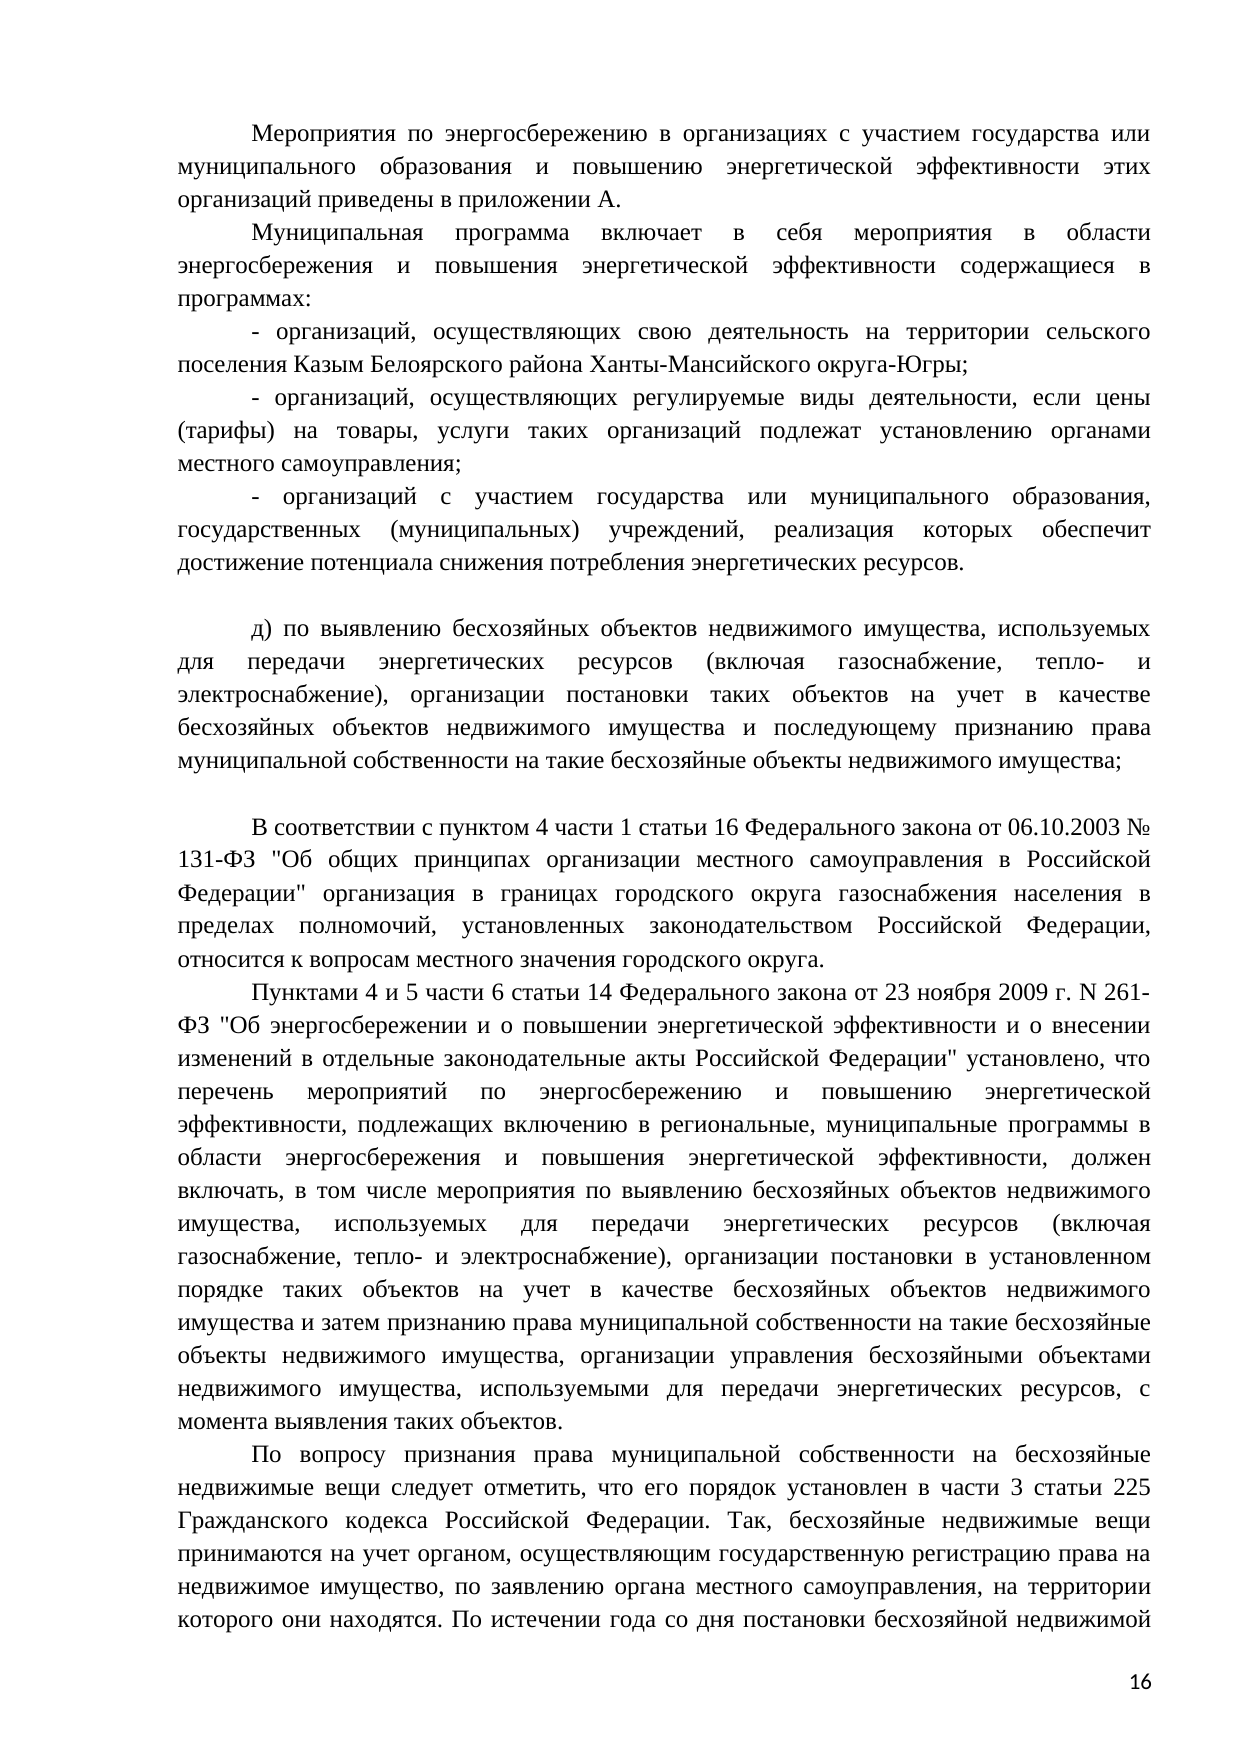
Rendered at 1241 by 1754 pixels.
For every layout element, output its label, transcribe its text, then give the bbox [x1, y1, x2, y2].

text - организаций с участием государства или муниципального образования, государственных (муниципальных) учреждений, реализация которых обеспечит достижение потенциала снижения потребления энергетических ресурсов. [177, 481, 1152, 576]
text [177, 1439, 1152, 1633]
text Пунктами 4 и 5 части 6 статьи 14 Федерального закона от 23 ноября 2009 г. N 261-ФЗ "Об энергосбережении и о повышении энергетической эффективности и о внесении изменений в отдельные законодательные акты Российской Федерации" установлено, что перечень мероприятий по энергосбережению и повышению энергетической эффективности, подлежащих включению в региональные, муниципальные программы в области энергосбережения и повышения энергетической эффективности, должен включать, в том числе мероприятия по выявлению бесхозяйных объектов недвижимого имущества, используемых для передачи энергетических ресурсов (включая газоснабжение, тепло- и электроснабжение), организации постановки в установленном порядке таких объектов на учет в качестве бесхозяйных объектов недвижимого имущества и затем признанию права муниципальной собственности на такие бесхозяйные объекты недвижимого имущества, организации управления бесхозяйными объектами недвижимого имущества, используемыми для передачи энергетических ресурсов, с момента выявления таких объектов. [177, 977, 1152, 1435]
text Муниципальная программа включает в себя мероприятия в области энергосбережения и повышения энергетической эффективности содержащиеся в программах: [177, 217, 1152, 312]
text - организаций, осуществляющих регулируемые виды деятельности, если цены (тарифы) на товары, услуги таких организаций подлежат установлению органами местного самоуправления; [177, 382, 1152, 477]
text В соответствии с пунктом 4 части 1 статьи 16 Федерального закона от 06.10.2003 № 131-ФЗ "Об общих принципах организации местного самоуправления в Российской Федерации" организация в границах городского округа газоснабжения населения в пределах полномочий, установленных законодательством Российской Федерации, относится к вопросам местного значения городского округа. [177, 812, 1152, 972]
text - организаций, осуществляющих свою деятельность на территории сельского поселения Казым Белоярского района Ханты-Мансийского округа-Югры; [177, 316, 1152, 378]
text Мероприятия по энергосбережению в организациях с участием государства или муниципального образования и повышению энергетической эффективности этих организаций приведены в приложении А. [177, 118, 1152, 213]
text д) по выявлению бесхозяйных объектов недвижимого имущества, используемых для передачи энергетических ресурсов (включая газоснабжение, тепло- и электроснабжение), организации постановки таких объектов на учет в качестве бесхозяйных объектов недвижимого имущества и последующему признанию права муниципальной собственности на такие бесхозяйные объекты недвижимого имущества; [177, 613, 1152, 774]
